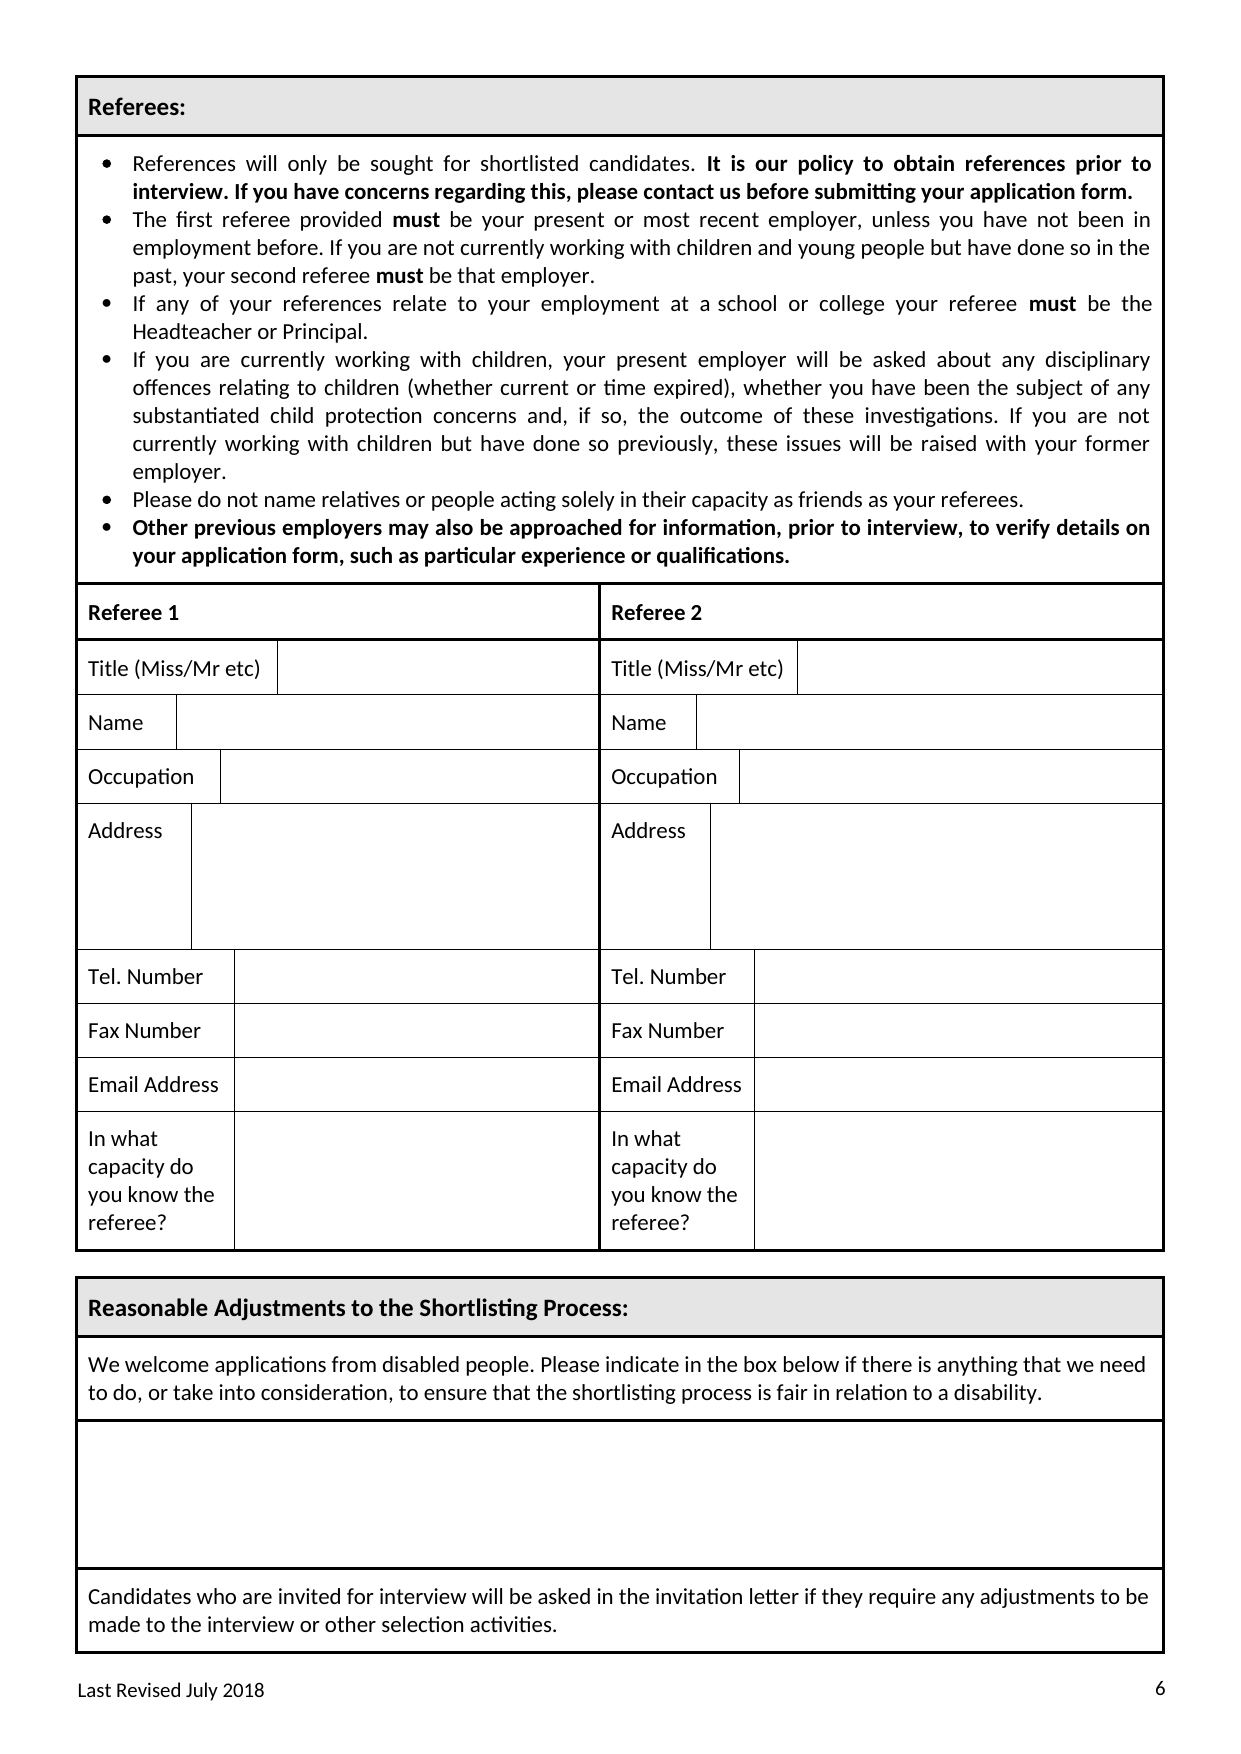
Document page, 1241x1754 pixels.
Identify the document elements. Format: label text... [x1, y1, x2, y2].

table_cell [235, 1112, 598, 1249]
table_cell Name [601, 695, 696, 748]
table_cell [755, 950, 1162, 1003]
table_cell Occupation [78, 750, 220, 802]
table_cell [755, 1058, 1162, 1111]
table_cell Name [78, 695, 176, 748]
table_cell Fax Number [78, 1004, 234, 1057]
table_cell Address [601, 804, 710, 949]
table_cell Occupation [601, 750, 739, 802]
table_cell Referees: [78, 78, 1162, 134]
table_cell [278, 641, 598, 694]
table_cell Title (Miss/Mr etc) [601, 641, 797, 694]
table_cell Tel. Number [78, 950, 234, 1003]
table_cell Title (Miss/Mr etc) [78, 641, 277, 694]
table_cell In what capacity do you know the referee? [601, 1112, 754, 1249]
table_cell Referee 2 [601, 585, 1162, 638]
table_cell References will only be sought for shortlisted candidates. It is our policy to obtain references prior to interview. If you have concerns regarding this, please contact us before submitting your application form. The first referee provided must be your present or most recent employer, unless you have not been in employment before. If you are not currently working with children and young people but have done so in the past, your second referee must be that employer. If any of your references relate to your employment at a school or college your referee must be the Headteacher or Principal. If you are currently working with children, your present employer will be asked about any disciplinary offences relating to children (whether current or time expired), whether you have been the subject of any substantiated child protection concerns and, if so, the outcome of these investigations. If you are not currently working with children but have done so previously, these issues will be raised with your former employer. Please do not name relatives or people acting solely in their capacity as friends as your referees. Other previous employers may also be approached for information, prior to interview, to verify details on your application form, such as particular experience or qualifications. [78, 137, 1162, 582]
table_cell Tel. Number [601, 950, 754, 1003]
table_cell [755, 1004, 1162, 1057]
table_cell [177, 695, 598, 748]
table_cell Fax Number [601, 1004, 754, 1057]
table_cell [740, 750, 1162, 802]
table_cell [235, 1004, 598, 1057]
table_cell Email Address [78, 1058, 234, 1111]
table_cell In what capacity do you know the referee? [78, 1112, 234, 1249]
table_cell [235, 1058, 598, 1111]
table_cell [78, 1422, 1162, 1567]
table_cell [235, 950, 598, 1003]
table_cell [755, 1112, 1162, 1249]
table_cell Address [78, 804, 191, 949]
table_cell [221, 750, 598, 802]
table_cell [697, 695, 1162, 748]
table_cell Candidates who are invited for interview will be asked in the invitation letter if they require any adjustments to be made to the interview or other selection activities. [78, 1570, 1162, 1651]
table_cell [798, 641, 1162, 694]
table_cell [192, 804, 598, 949]
table_cell [711, 804, 1162, 949]
table_cell Email Address [601, 1058, 754, 1111]
table_header Reasonable Adjustments to the Shortlisting Process: [78, 1279, 1162, 1335]
table_cell We welcome applications from disabled people. Please indicate in the box below if there is anything that we need to do, or take into consideration, to ensure that the shortlisting process is fair in relation to a disability. [78, 1338, 1162, 1419]
table_cell Referee 1 [78, 585, 598, 638]
